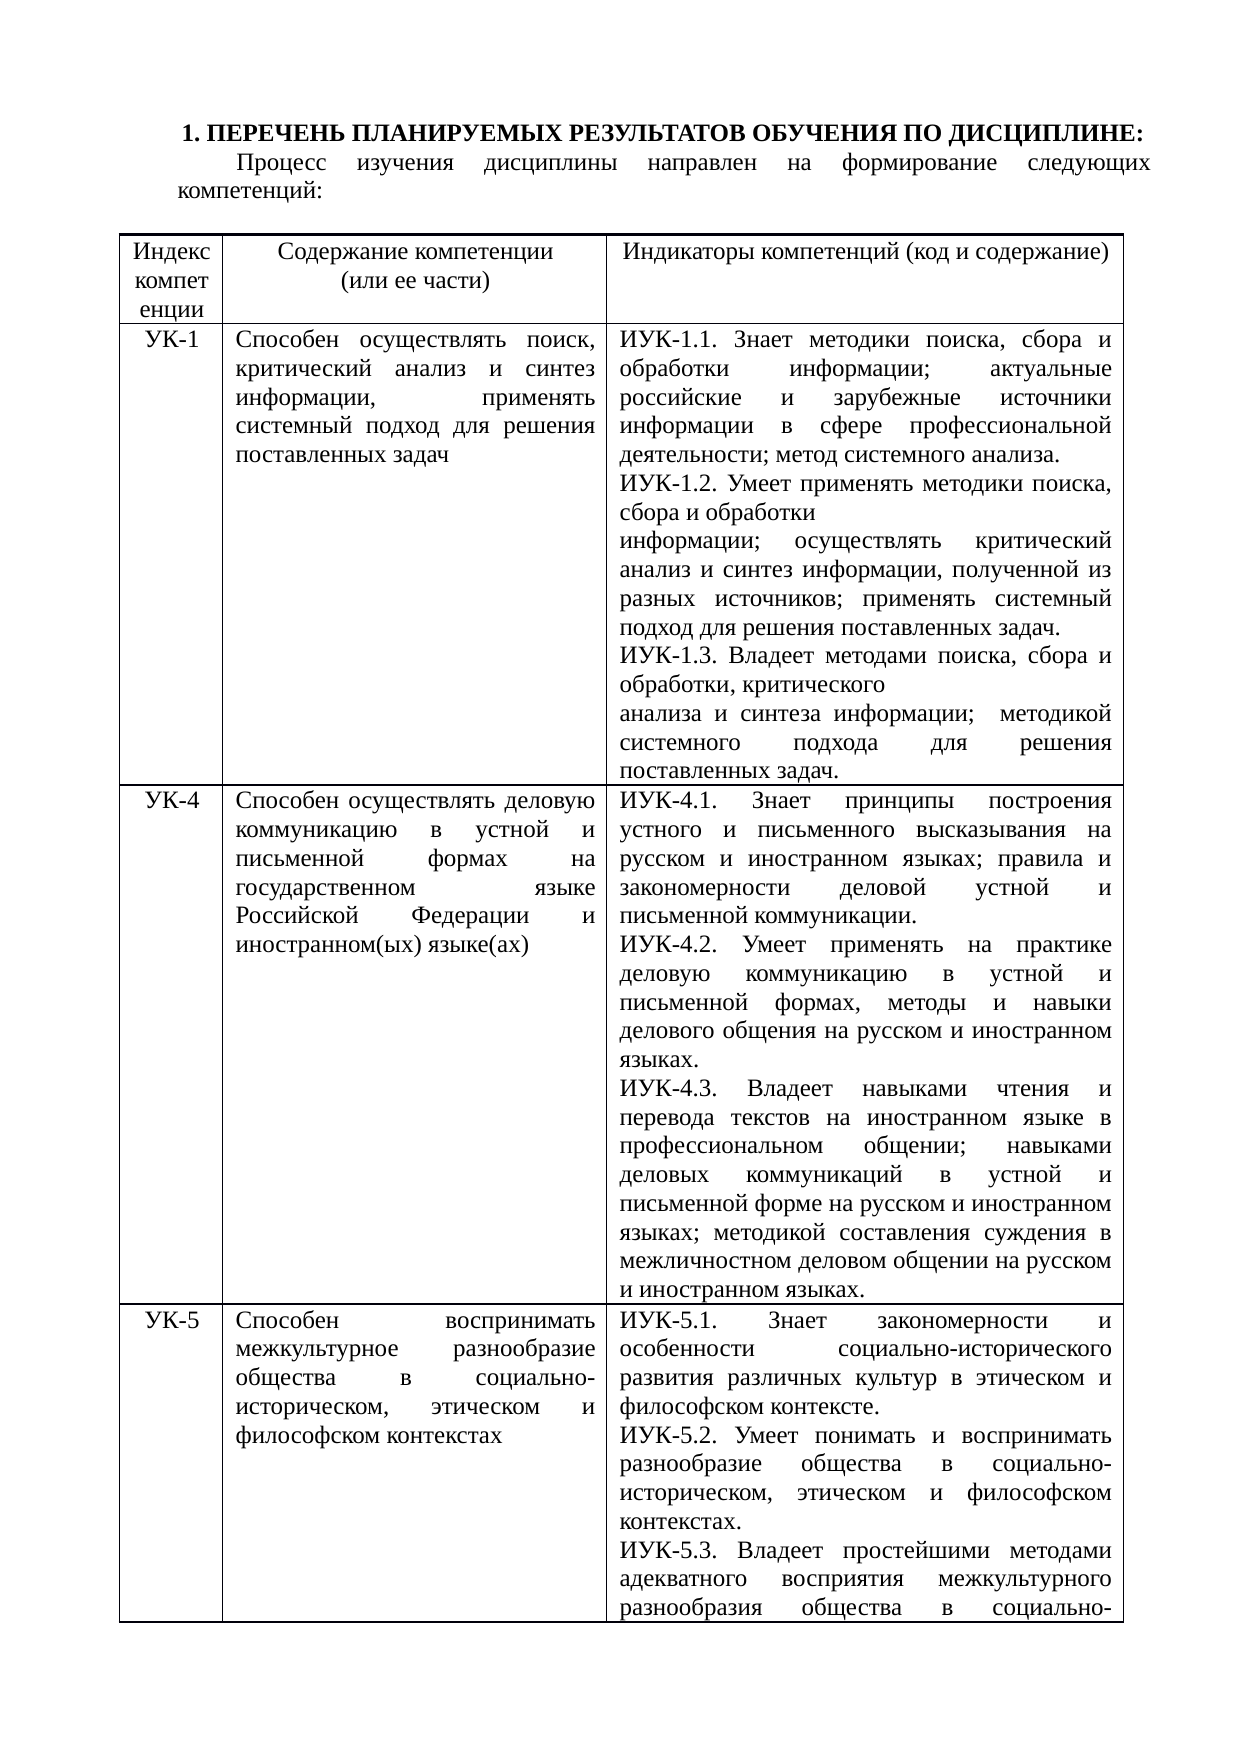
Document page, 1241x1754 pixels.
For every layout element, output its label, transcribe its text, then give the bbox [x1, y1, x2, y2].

table_cell УК-1 [120, 324, 222, 784]
table_header Индекс компетенции [120, 236, 222, 322]
table_cell ИУК-1.1. Знает методики поиска, сбора и обработки информации; актуальные российские и зарубежные источники информации в сфере профессиональной деятельности; метод системного анализа. ИУК-1.2. Умеет применять методики поиска, сбора и обработки информации; осуществлять критический анализ и синтез информации, полученной из разных источников; применять системный подход для решения поставленных задач. ИУК-1.3. Владеет методами поиска, сбора и обработки, критического анализа и синтеза информации; методикой системного подхода для решения поставленных задач. [607, 324, 1123, 784]
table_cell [607, 1305, 1123, 1621]
text 1. ПЕРЕЧЕНЬ ПЛАНИРУЕМЫХ РЕЗУЛЬТАТОВ ОБУЧЕНИЯ ПО ДИСЦИПЛИНЕ: [181, 118, 1152, 147]
table_cell Способен осуществлять деловую коммуникацию в устной и письменной формах на государственном языке Российской Федерации и иностранном(ых) языке(ах) [223, 786, 606, 1303]
table_header Содержание компетенции (или ее части) [223, 236, 606, 322]
table_cell ИУК-4.1. Знает принципы построения устного и письменного высказывания на русском и иностранном языках; правила и закономерности деловой устной и письменной коммуникации. ИУК-4.2. Умеет применять на практике деловую коммуникацию в устной и письменной формах, методы и навыки делового общения на русском и иностранном языках. ИУК-4.3. Владеет навыками чтения и перевода текстов на иностранном языке в профессиональном общении; навыками деловых коммуникаций в устной и письменной форме на русском и иностранном языках; методикой составления суждения в межличностном деловом общении на русском и иностранном языках. [607, 786, 1123, 1303]
table_cell Способен осуществлять поиск, критический анализ и синтез информации, применять системный подход для решения поставленных задач [223, 324, 606, 784]
table_header Индикаторы компетенций (код и содержание) [607, 236, 1123, 322]
table_cell УК-5 [120, 1305, 222, 1621]
text Процесс изучения дисциплины направлен на формирование следующих компетенций: [177, 147, 1152, 204]
table_cell УК-4 [120, 786, 222, 1303]
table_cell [223, 1305, 606, 1621]
